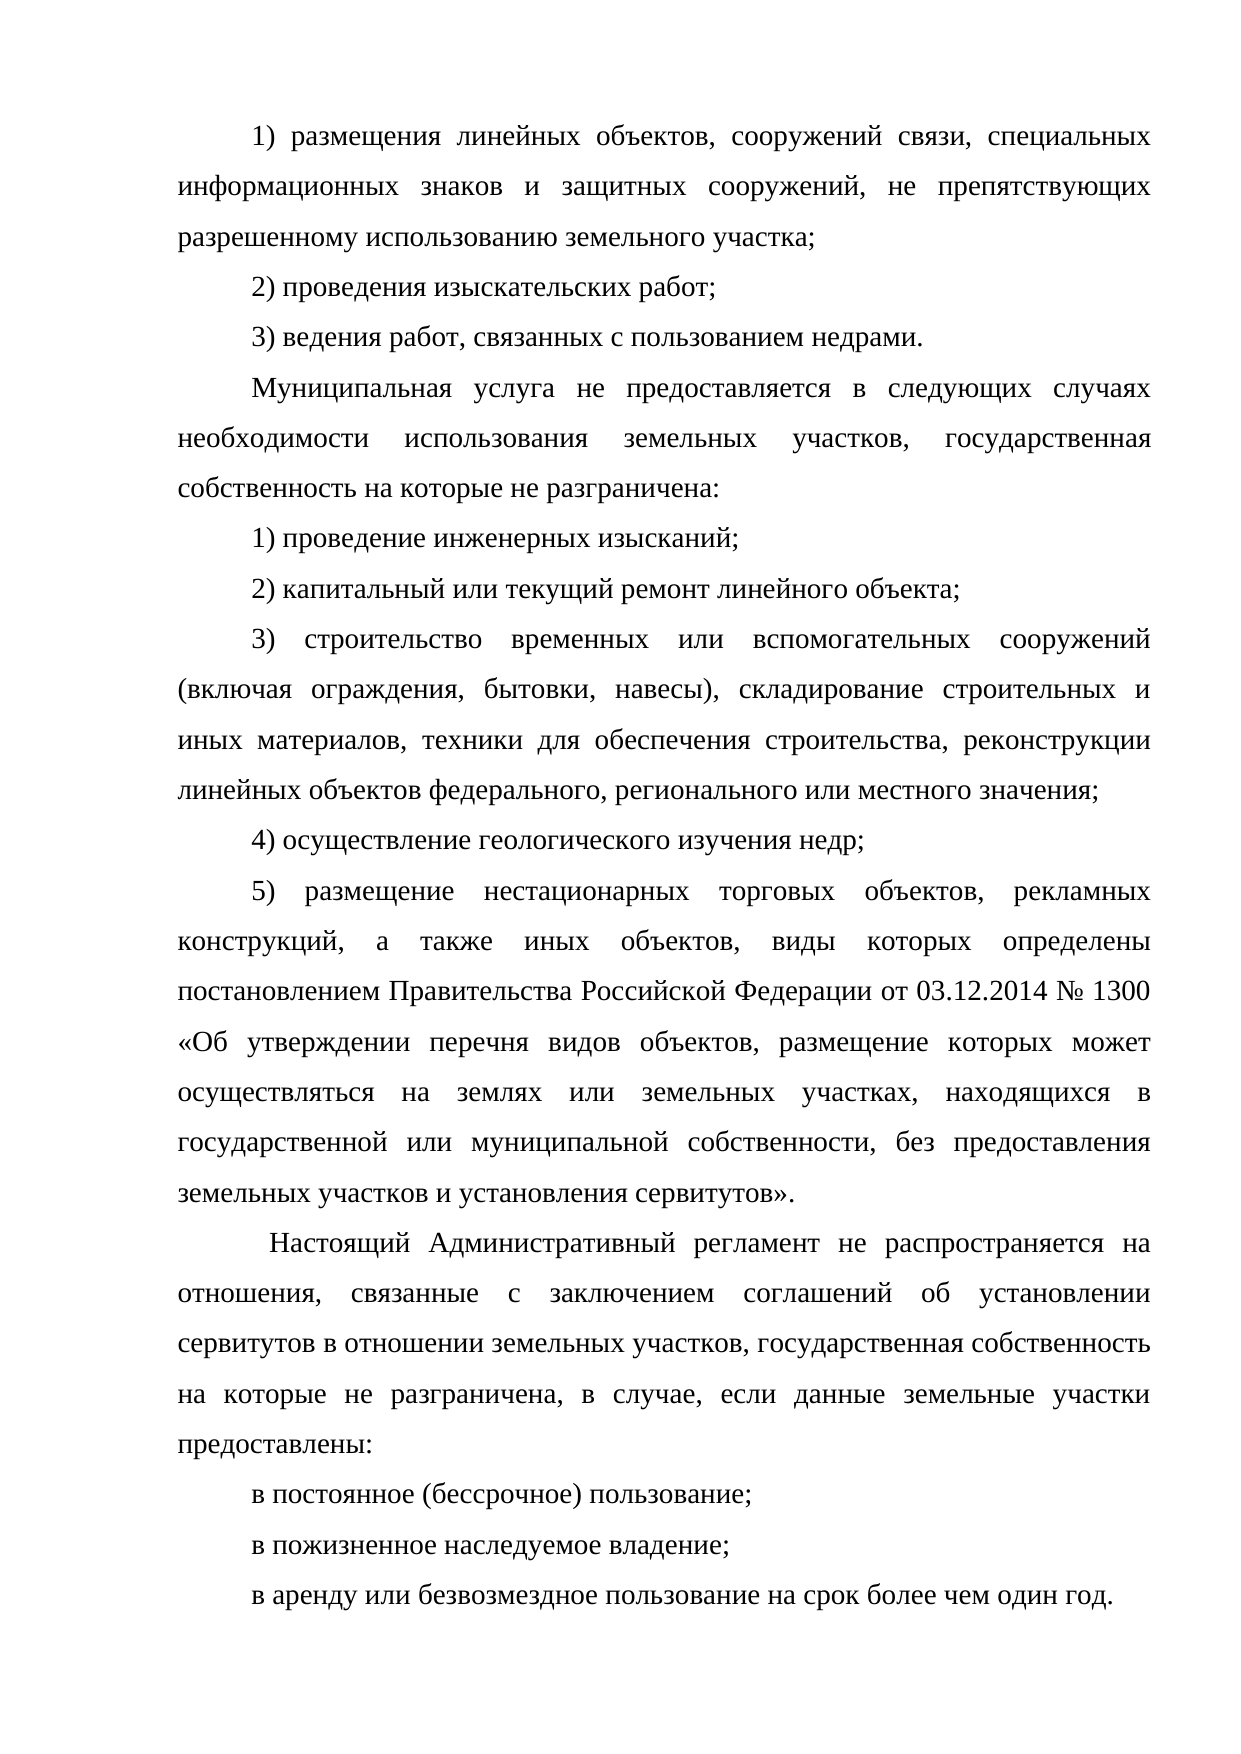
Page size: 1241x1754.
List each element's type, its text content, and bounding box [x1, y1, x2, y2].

text в постоянное (бессрочное) пользование; [177, 1477, 1152, 1510]
text 1) размещения линейных объектов, сооружений связи, специальных информационных знаков и защитных сооружений, не препятствующих разрешенному использованию земельного участка; [177, 118, 1152, 252]
text 1) проведение инженерных изысканий; [177, 521, 1152, 554]
text 3) ведения работ, связанных с пользованием недрами. [177, 319, 1152, 353]
text 2) проведения изыскательских работ; [177, 269, 1152, 303]
text в пожизненное наследуемое владение; [177, 1527, 1152, 1560]
text Муниципальная услуга не предоставляется в следующих случаях необходимости использования земельных участков, государственная собственность на которые не разграничена: [177, 370, 1152, 504]
text 2) капитальный или текущий ремонт линейного объекта; [177, 571, 1152, 604]
text 3) строительство временных или вспомогательных сооружений (включая ограждения, бытовки, навесы), складирование строительных и иных материалов, техники для обеспечения строительства, реконструкции линейных объектов федерального, регионального или местного значения; [177, 621, 1152, 806]
text в аренду или безвозмездное пользование на срок более чем один год. [177, 1577, 1152, 1611]
text 4) осуществление геологического изучения недр; [177, 822, 1152, 856]
text Настоящий Административный регламент не распространяется на отношения, связанные с заключением соглашений об установлении сервитутов в отношении земельных участков, государственная собственность на которые не разграничена, в случае, если данные земельные участки предоставлены: [177, 1225, 1152, 1460]
text 5) размещение нестационарных торговых объектов, рекламных конструкций, а также иных объектов, виды которых определены постановлением Правительства Российской Федерации от 03.12.2014 № 1300 «Об утверждении перечня видов объектов, размещение которых может осуществляться на землях или земельных участках, находящихся в государственной или муниципальной собственности, без предоставления земельных участков и установления сервитутов». [177, 873, 1152, 1208]
